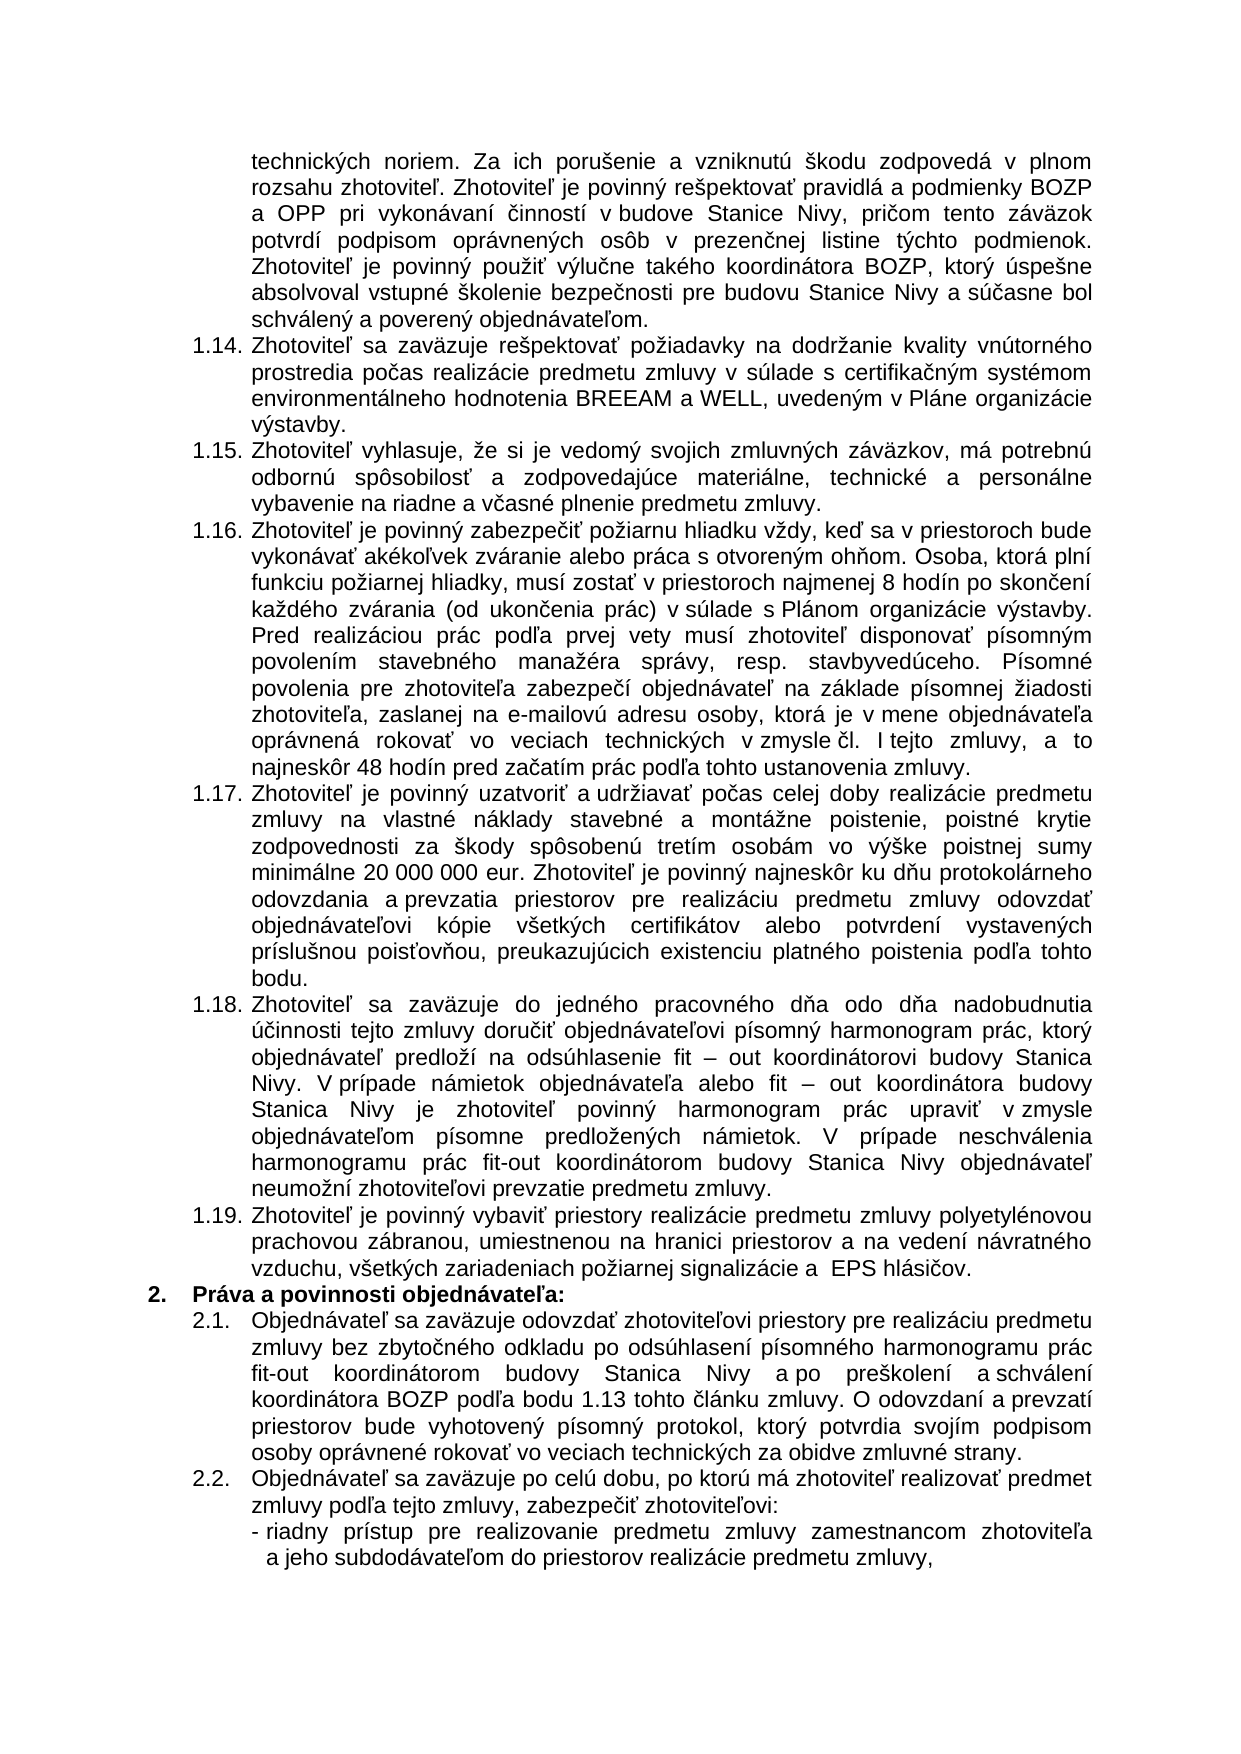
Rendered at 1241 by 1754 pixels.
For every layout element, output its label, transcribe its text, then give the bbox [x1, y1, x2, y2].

list Zhotoviteľ je povinný zabezpečiť požiarnu hliadku vždy, keď sa v priestoroch bude vykonávať akékoľvek zváranie alebo práca s otvoreným ohňom. Osoba, ktorá plní funkciu požiarnej hliadky, musí zostať v priestoroch najmenej 8 hodín po skončení každého zvárania (od ukončenia prác) v súlade s Plánom organizácie výstavby. Pred realizáciou prác podľa prvej vety musí zhotoviteľ disponovať písomným povolením stavebného manažéra správy, resp. stavbyvedúceho. Písomné povolenia pre zhotoviteľa zabezpečí objednávateľ na základe písomnej žiadosti zhotoviteľa, zaslanej na e-mailovú adresu osoby, ktorá je v mene objednávateľa oprávnená rokovať vo veciach technických v zmysle čl. I tejto zmluvy, a to najneskôr 48 hodín pred začatím prác podľa tohto ustanovenia zmluvy. [192, 517, 1093, 780]
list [192, 148, 1093, 332]
list Zhotoviteľ je povinný vybaviť priestory realizácie predmetu zmluvy polyetylénovou prachovou zábranou, umiestnenou na hranici priestorov a na vedení návratného vzduchu, všetkých zariadeniach požiarnej signalizácie a EPS hlásičov. [192, 1202, 1093, 1281]
list riadny prístup pre realizovanie predmetu zmluvy zamestnancom zhotoviteľa a jeho subdodávateľom do priestorov realizácie predmetu zmluvy, [251, 1518, 1093, 1571]
list Práva a povinnosti objednávateľa: [148, 1281, 1093, 1307]
list Zhotoviteľ sa zaväzuje rešpektovať požiadavky na dodržanie kvality vnútorného prostredia počas realizácie predmetu zmluvy v súlade s certifikačným systémom environmentálneho hodnotenia BREEAM a WELL, uvedeným v Pláne organizácie výstavby. [192, 332, 1093, 437]
list Objednávateľ sa zaväzuje odovzdať zhotoviteľovi priestory pre realizáciu predmetu zmluvy bez zbytočného odkladu po odsúhlasení písomného harmonogramu prác fit-out koordinátorom budovy Stanica Nivy a po preškolení a schválení koordinátora BOZP podľa bodu 1.13 tohto článku zmluvy. O odovzdaní a prevzatí priestorov bude vyhotovený písomný protokol, ktorý potvrdia svojím podpisom osoby oprávnené rokovať vo veciach technických za obidve zmluvné strany. [192, 1307, 1093, 1465]
list Zhotoviteľ je povinný uzatvoriť a udržiavať počas celej doby realizácie predmetu zmluvy na vlastné náklady stavebné a montážne poistenie, poistné krytie zodpovednosti za škody spôsobenú tretím osobám vo výške poistnej sumy minimálne 20 000 000 eur. Zhotoviteľ je povinný najneskôr ku dňu protokolárneho odovzdania a prevzatia priestorov pre realizáciu predmetu zmluvy odovzdať objednávateľovi kópie všetkých certifikátov alebo potvrdení vystavených príslušnou poisťovňou, preukazujúcich existenciu platného poistenia podľa tohto bodu. [192, 780, 1093, 991]
list Zhotoviteľ vyhlasuje, že si je vedomý svojich zmluvných záväzkov, má potrebnú odbornú spôsobilosť a zodpovedajúce materiálne, technické a personálne vybavenie na riadne a včasné plnenie predmetu zmluvy. [192, 437, 1093, 517]
list Zhotoviteľ sa zaväzuje do jedného pracovného dňa odo dňa nadobudnutia účinnosti tejto zmluvy doručiť objednávateľovi písomný harmonogram prác, ktorý objednávateľ predloží na odsúhlasenie fit – out koordinátorovi budovy Stanica Nivy. V prípade námietok objednávateľa alebo fit – out koordinátora budovy Stanica Nivy je zhotoviteľ povinný harmonogram prác upraviť v zmysle objednávateľom písomne predložených námietok. V prípade neschválenia harmonogramu prác fit-out koordinátorom budovy Stanica Nivy objednávateľ neumožní zhotoviteľovi prevzatie predmetu zmluvy. [192, 991, 1093, 1202]
list Objednávateľ sa zaväzuje po celú dobu, po ktorú má zhotoviteľ realizovať predmet zmluvy podľa tejto zmluvy, zabezpečiť zhotoviteľovi: [192, 1465, 1093, 1518]
